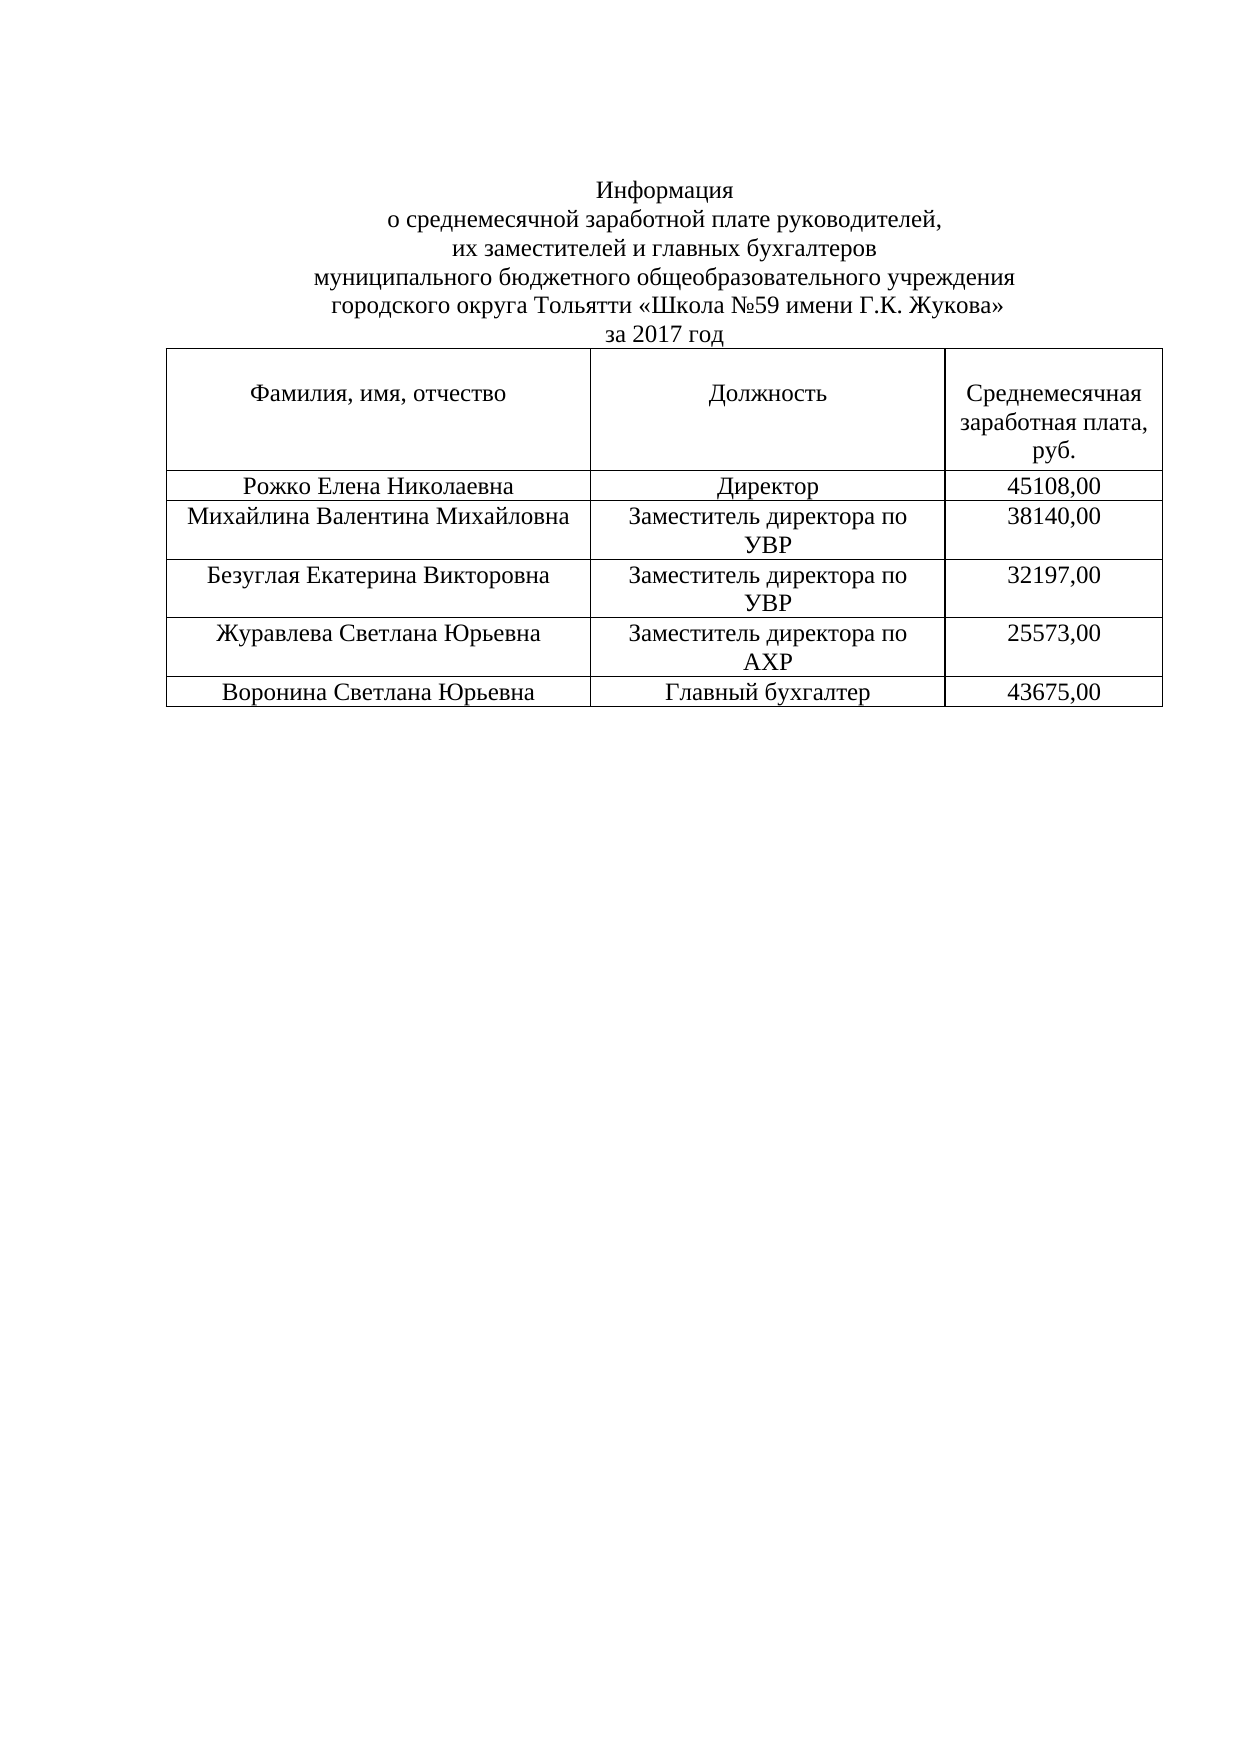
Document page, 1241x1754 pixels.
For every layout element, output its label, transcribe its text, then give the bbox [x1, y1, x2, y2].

text их заместителей и главных бухгалтеров [177, 233, 1152, 262]
table_header Фамилия, имя, отчество [167, 349, 590, 470]
table_cell Безуглая Екатерина Викторовна [167, 560, 590, 617]
text о среднемесячной заработной плате руководителей, [177, 204, 1152, 233]
text муниципального бюджетного общеобразовательного учреждения [177, 262, 1152, 291]
table_cell Журавлева Светлана Юрьевна [167, 618, 590, 676]
table_cell 32197,00 [946, 560, 1162, 617]
table_cell Михайлина Валентина Михайловна [167, 501, 590, 559]
table_cell Воронина Светлана Юрьевна [167, 677, 590, 706]
table_cell Главный бухгалтер [591, 677, 944, 706]
text за 2017 год [177, 319, 1152, 348]
text городского округа Тольятти «Школа №59 имени Г.К. Жукова» [177, 291, 1152, 319]
table_cell 43675,00 [946, 677, 1162, 706]
table_header Должность [591, 349, 944, 470]
table_cell Директор [591, 471, 944, 500]
text Информация [177, 176, 1152, 204]
table_cell Заместитель директора по АХР [591, 618, 944, 676]
table_cell 25573,00 [946, 618, 1162, 676]
table_cell 38140,00 [946, 501, 1162, 559]
table_cell Заместитель директора по УВР [591, 560, 944, 617]
table_header Среднемесячная заработная плата, руб. [946, 349, 1162, 470]
table_cell Рожко Елена Николаевна [167, 471, 590, 500]
table_cell 45108,00 [946, 471, 1162, 500]
table_cell Заместитель директора по УВР [591, 501, 944, 559]
